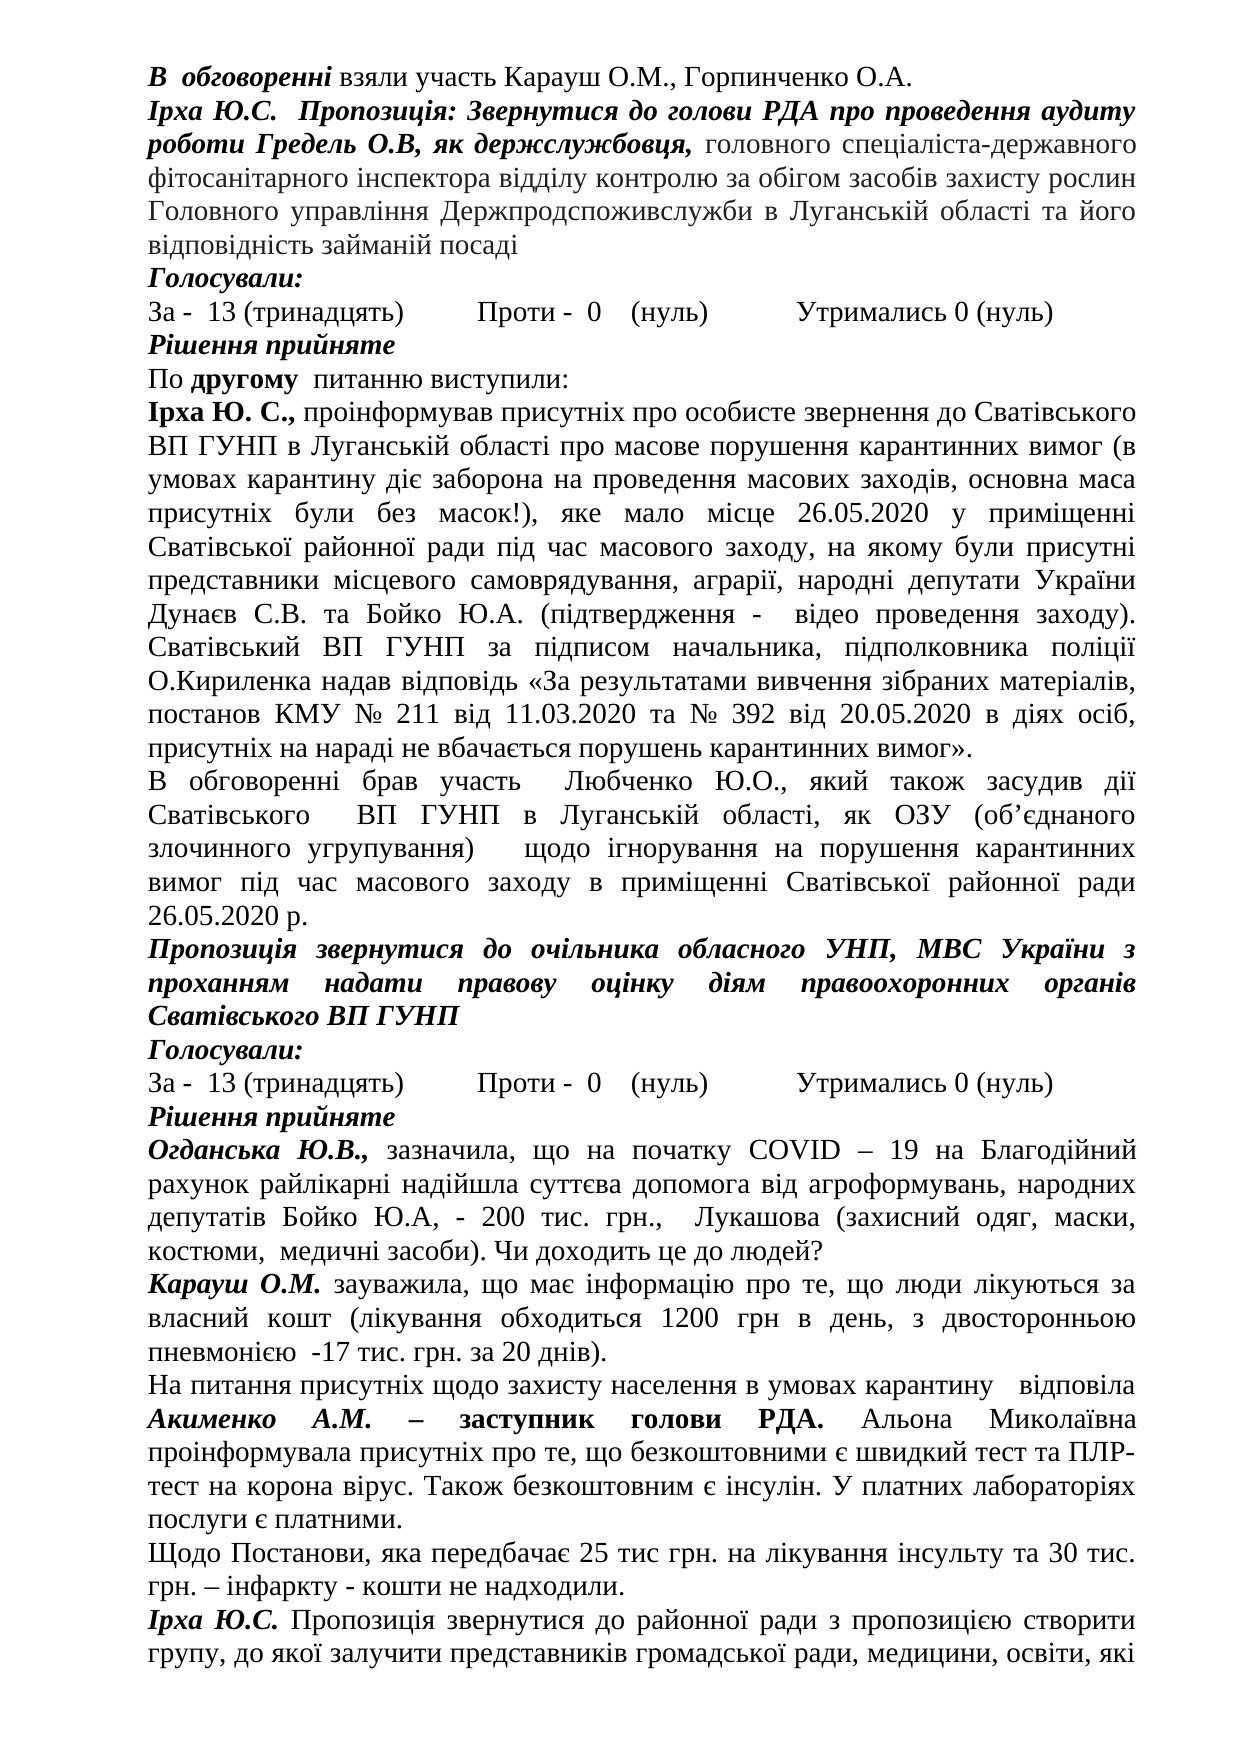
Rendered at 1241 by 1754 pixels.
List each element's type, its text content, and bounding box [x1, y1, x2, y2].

text Пропозиція звернутися до очільника обласного УНП, МВС України з проханням надати правову оцінку діям правоохоронних органів Сватівського ВП ГУНП [148, 931, 1137, 1032]
text Голосували: [148, 1032, 1137, 1065]
text Голосували: [148, 260, 1137, 294]
text Ірха Ю. С., проінформував присутніх про особисте звернення до Сватівського ВП ГУНП в Луганській області про масове порушення карантинних вимог (в умовах карантину діє заборона на проведення масових заходів, основна маса присутніх були без масок!), яке мало місце 26.05.2020 у приміщенні Сватівської районної ради під час масового заходу, на якому були присутні представники місцевого самоврядування, аграрії, народні депутати України Дунаєв С.В. та Бойко Ю.А. (підтвердження - відео проведення заходу). Сватівський ВП ГУНП за підписом начальника, підполковника поліції О.Кириленка надав відповідь «За результатами вивчення зібраних матеріалів, постанов КМУ № 211 від 11.03.2020 та № 392 від 20.05.2020 в діях осіб, присутніх на нараді не вбачається порушень карантинних вимог». [148, 394, 1137, 763]
text Ірха Ю.С. Пропозиція: Звернутися до голови РДА про проведення аудиту роботи Гредель О.В, як держслужбовця, головного спеціаліста-державного фітосанітарного інспектора відділу контролю за обігом засобів захисту рослин Головного управління Держпродспоживслужби в Луганській області та його відповідність займаній посаді [148, 93, 1137, 160]
text По другому питанню виступили: [148, 361, 1137, 394]
text Рішення прийняте [148, 1099, 1137, 1132]
text В обговоренні брав участь Любченко Ю.О., який також засудив дії Сватівського ВП ГУНП в Луганській області, як ОЗУ (об’єднаного злочинного угрупування) щодо ігнорування на порушення карантинних вимог під час масового заходу в приміщенні Сватівської районної ради 26.05.2020 р. [148, 763, 1137, 931]
text Огданська Ю.В., зазначила, що на початку COVID – 19 на Благодійний рахунок райлікарні надійшла суттєва допомога від агроформувань, народних депутатів Бойко Ю.А, - 200 тис. грн., Лукашова (захисний одяг, маски, костюми, медичні засоби). Чи доходить це до людей? [148, 1132, 1137, 1267]
text За - 13 (тринадцять) Проти - 0 (нуль) Утримались 0 (нуль) [148, 1065, 1137, 1099]
text В обговоренні взяли участь Карауш О.М., Горпинченко О.А. [148, 59, 1137, 93]
text Рішення прийняте [148, 327, 1137, 361]
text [148, 1602, 1137, 1669]
text Щодо Постанови, яка передбачає 25 тис грн. на лікування інсульту та 30 тис. грн. – інфаркту - кошти не надходили. [148, 1535, 1137, 1602]
text Ірха Ю.С. Пропозиція: Звернутися до голови РДА про проведення аудиту роботи Гредель О.В, як держслужбовця, головного спеціаліста-державного фітосанітарного інспектора відділу контролю за обігом засобів захисту рослин Головного управління Держпродспоживслужби в Луганській області та його відповідність займаній посаді [148, 193, 1137, 260]
text На питання присутніх щодо захисту населення в умовах карантину відповіла Акименко А.М. – заступник голови РДА. Альона Миколаївна проінформувала присутніх про те, що безкоштовними є швидкий тест та ПЛР- тест на корона вірус. Також безкоштовним є інсулін. У платних лабораторіях послуги є платними. [148, 1367, 1137, 1535]
text За - 13 (тринадцять) Проти - 0 (нуль) Утримались 0 (нуль) [148, 294, 1137, 327]
text Карауш О.М. зауважила, що має інформацію про те, що люди лікуються за власний кошт (лікування обходиться 1200 грн в день, з двосторонньою пневмонією -17 тис. грн. за 20 днів). [148, 1267, 1137, 1367]
